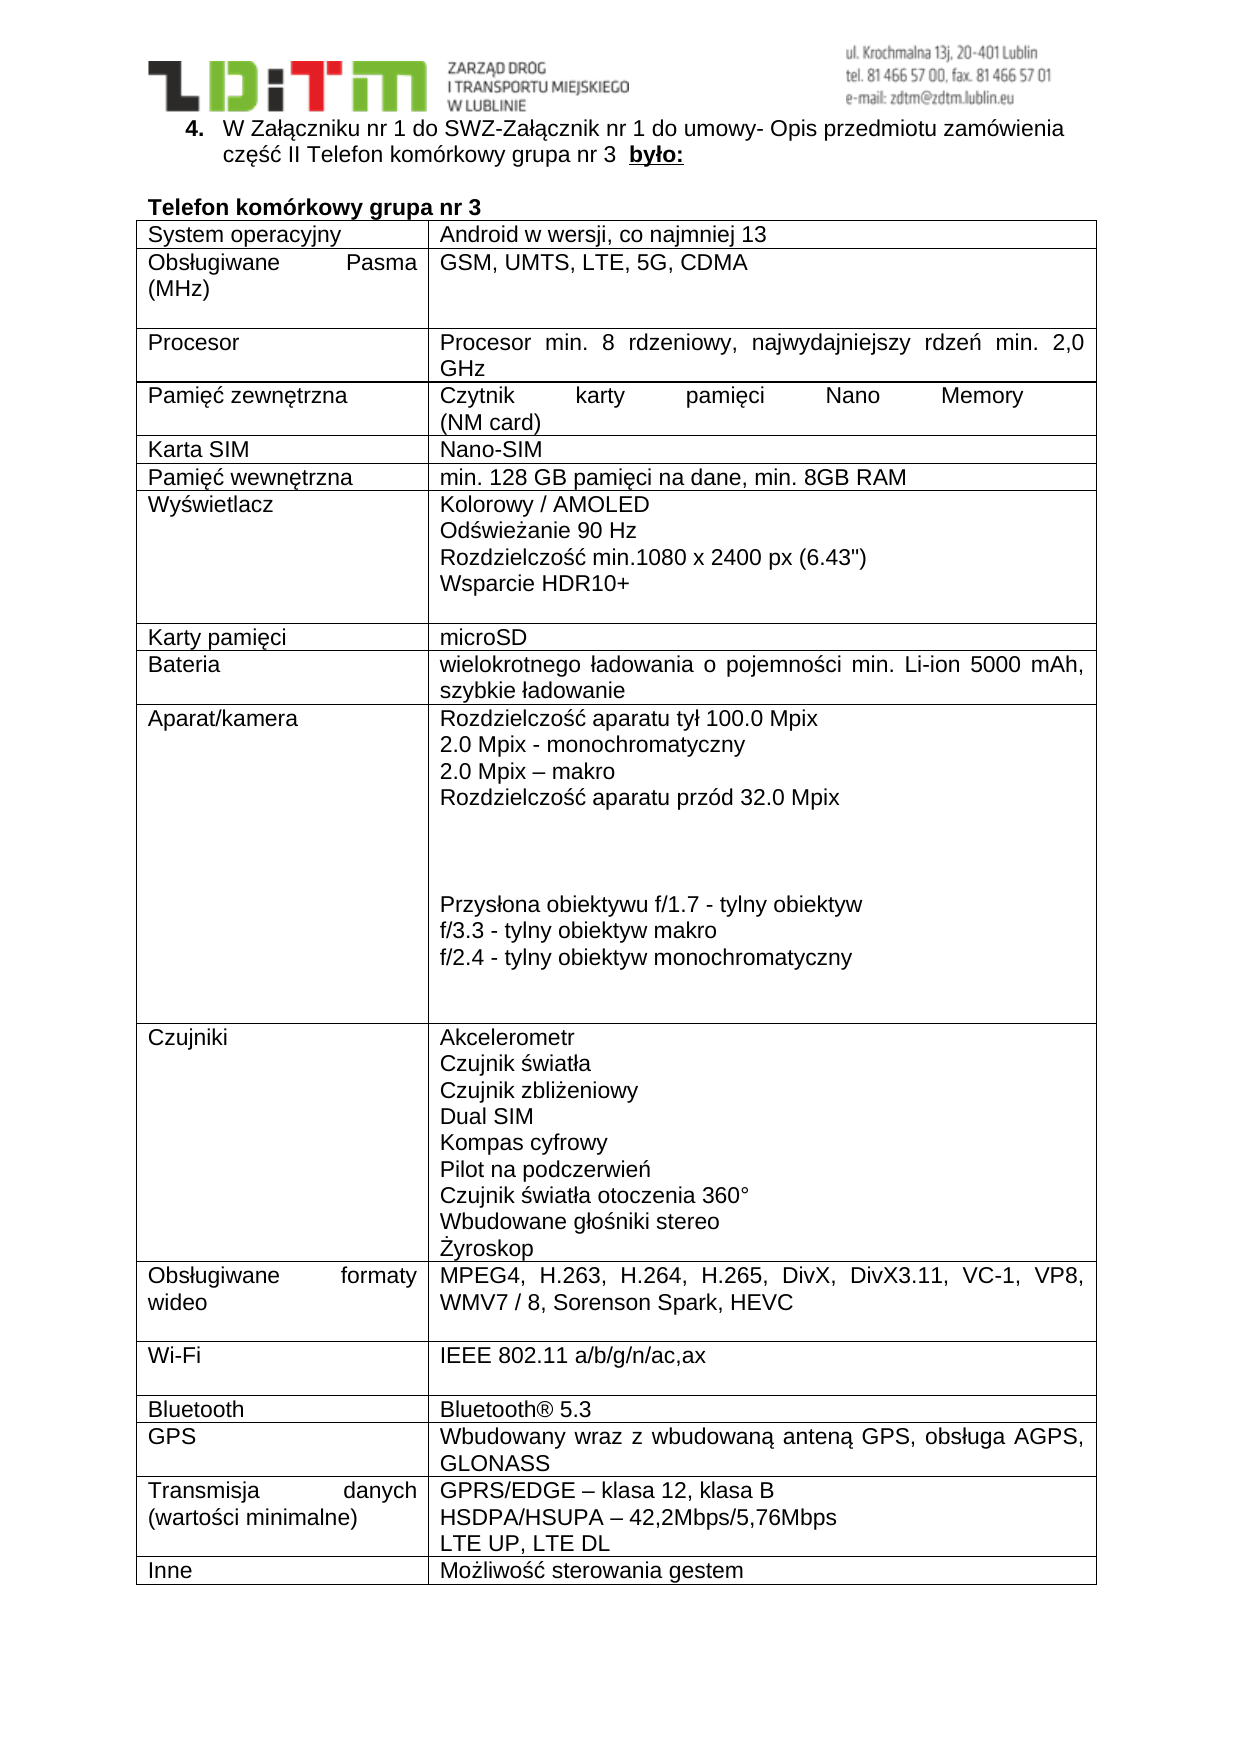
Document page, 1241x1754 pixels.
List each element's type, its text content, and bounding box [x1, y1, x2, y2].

table_cell Akcelerometr Czujnik światła Czujnik zbliżeniowy Dual SIM Kompas cyfrowy Pilot na podczerwień Czujnik światła otoczenia 360° Wbudowane głośniki stereo Żyroskop [429, 1024, 1096, 1261]
table_cell Czytnik karty pamięci Nano Memory (NM card) [429, 383, 1096, 435]
table_cell Czujniki [137, 1024, 428, 1261]
picture [147, 61, 629, 115]
table_cell wielokrotnego ładowania o pojemności min. Li-ion 5000 mAh, szybkie ładowanie [429, 651, 1096, 704]
table_cell IEEE 802.11 a/b/g/n/ac,ax [429, 1342, 1096, 1395]
table_cell Kolorowy / AMOLED Odświeżanie 90 Hz Rozdzielczość min.1080 x 2400 px (6.43") Wsparcie HDR10+ [429, 491, 1096, 623]
table_cell Procesor min. 8 rdzeniowy, najwydajniejszy rdzeń min. 2,0 GHz [429, 329, 1096, 381]
table_cell Inne [137, 1557, 428, 1583]
table_cell Bateria [137, 651, 428, 704]
table_cell Procesor [137, 329, 428, 381]
table_cell Obsługiwane Pasma (MHz) [137, 249, 428, 328]
table_header Android w wersji, co najmniej 13 [429, 221, 1096, 247]
table_cell Aparat/kamera [137, 705, 428, 1023]
table_cell Nano-SIM [429, 436, 1096, 462]
table_cell Obsługiwane formaty wideo [137, 1262, 428, 1341]
table_cell Wyświetlacz [137, 491, 428, 623]
table_cell Pamięć wewnętrzna [137, 464, 428, 490]
table_cell Bluetooth® 5.3 [429, 1396, 1096, 1422]
table_cell Wbudowany wraz z wbudowaną anteną GPS, obsługa AGPS, GLONASS [429, 1423, 1096, 1476]
table_cell microSD [429, 624, 1096, 650]
table_cell Pamięć zewnętrzna [137, 383, 428, 435]
table_cell min. 128 GB pamięci na dane, min. 8GB RAM [429, 464, 1096, 490]
table_cell Karty pamięci [137, 624, 428, 650]
table_cell Transmisja danych (wartości minimalne) [137, 1477, 428, 1556]
table_cell MPEG4, H.263, H.264, H.265, DivX, DivX3.11, VC-1, VP8, WMV7 / 8, Sorenson Spark, HEVC [429, 1262, 1096, 1341]
table_cell Karta SIM [137, 436, 428, 462]
picture [846, 42, 1060, 115]
table_cell Rozdzielczość aparatu tył 100.0 Mpix 2.0 Mpix - monochromatyczny 2.0 Mpix – makro Rozdzielczość aparatu przód 32.0 Mpix Przysłona obiektywu f/1.7 - tylny obiektyw f/3.3 - tylny obiektyw makro f/2.4 - tylny obiektyw monochromatyczny [429, 705, 1096, 1023]
table_cell GSM, UMTS, LTE, 5G, CDMA [429, 249, 1096, 328]
list W Załączniku nr 1 do SWZ-Załącznik nr 1 do umowy- Opis przedmiotu zamówienia część II Telefon komórkowy grupa nr 3 było: [185, 115, 1093, 167]
table_cell GPS [137, 1423, 428, 1476]
table_cell Bluetooth [137, 1396, 428, 1422]
table_header System operacyjny [137, 221, 428, 247]
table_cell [429, 1557, 1096, 1583]
text Telefon komórkowy grupa nr 3 [148, 194, 1093, 220]
table_cell Wi-Fi [137, 1342, 428, 1395]
table_cell GPRS/EDGE – klasa 12, klasa B HSDPA/HSUPA – 42,2Mbps/5,76Mbps LTE UP, LTE DL [429, 1477, 1096, 1556]
